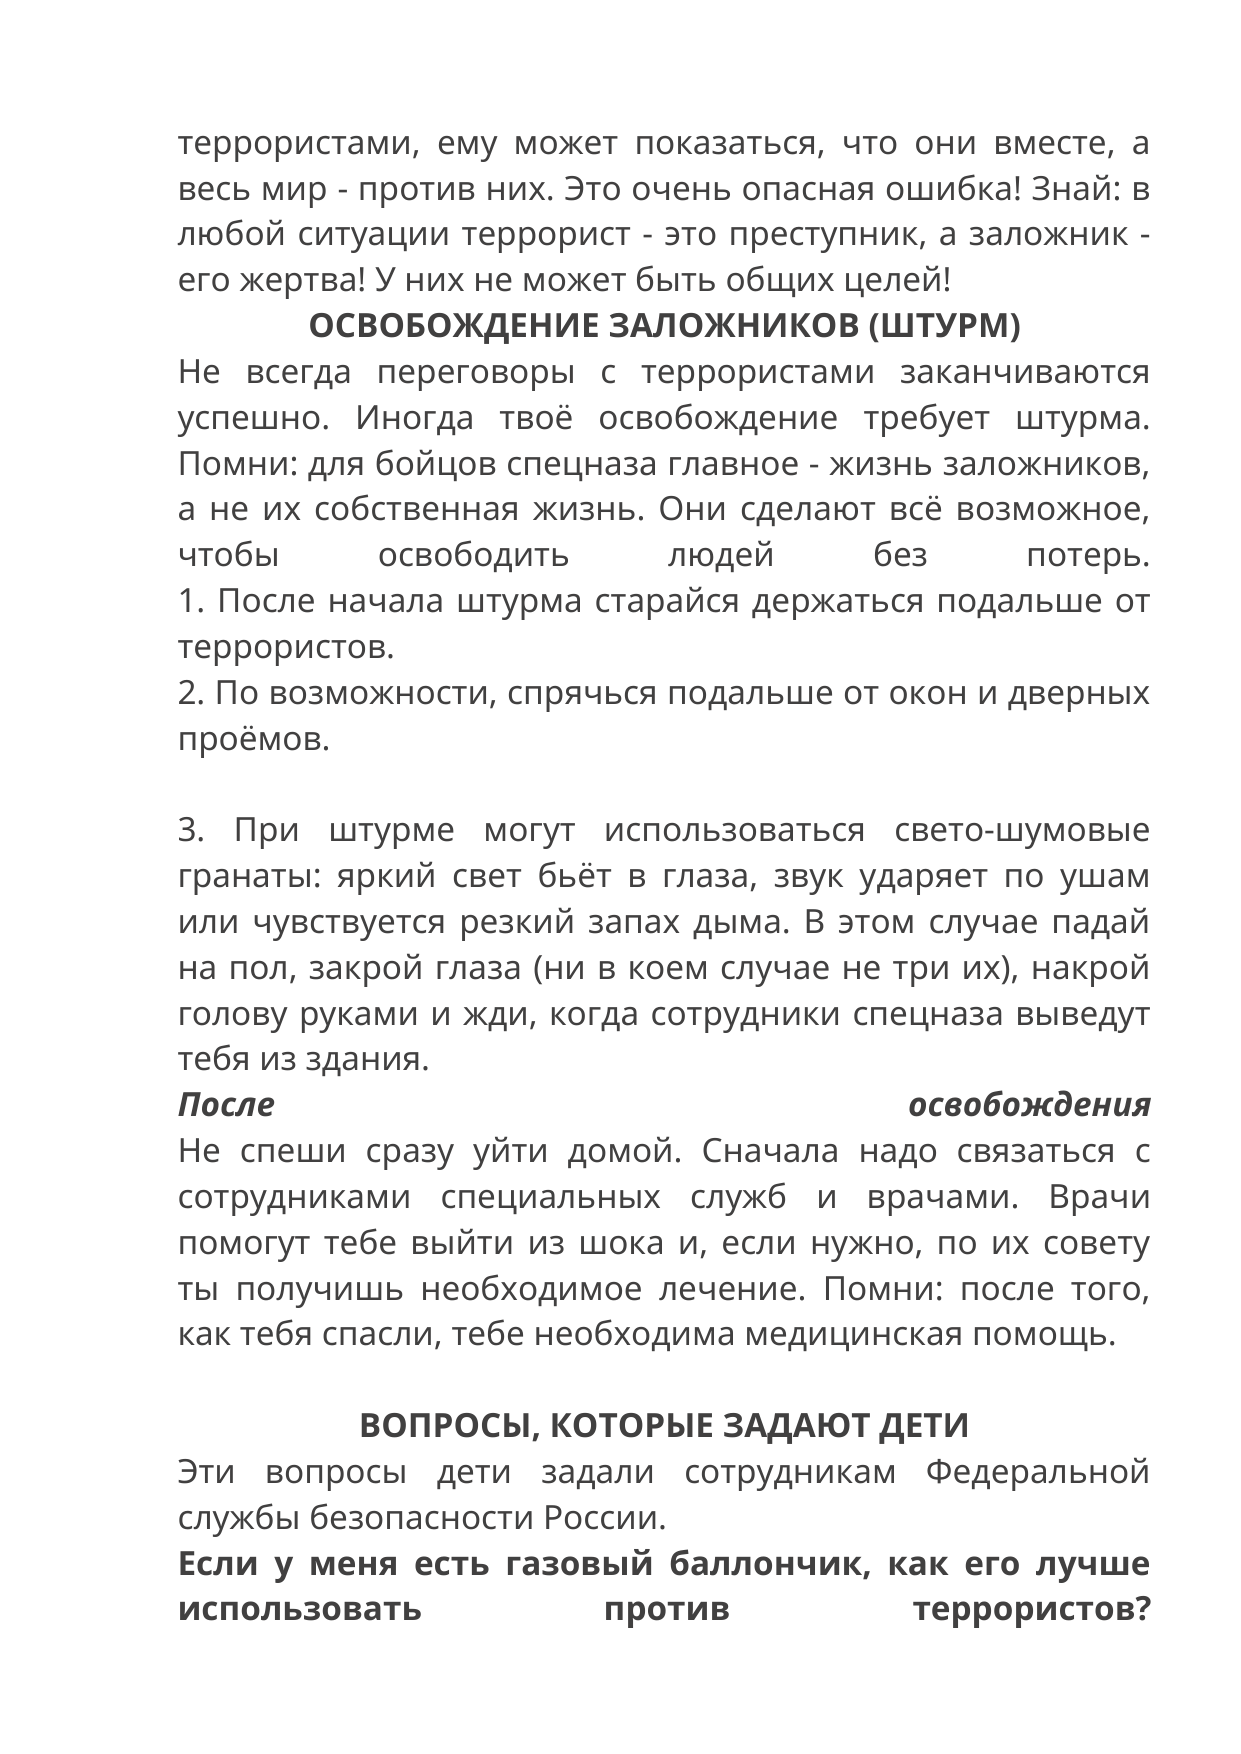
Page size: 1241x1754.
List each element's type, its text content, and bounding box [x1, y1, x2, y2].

text Не всегда переговоры с террористами заканчиваются успешно. Иногда твоё освобождение требует штурма. Помни: для бойцов спецназа главное - жизнь заложников, а не их собственная жизнь. Они сделают всё возможное, чтобы освободить людей без потерь. 1. После начала штурма старайся держаться подальше от террористов. 2. По возможности, спрячься подальше от окон и дверных проёмов. [177, 347, 1152, 760]
text ОСВОБОЖДЕНИЕ ЗАЛОЖНИКОВ (ШТУРМ) [177, 301, 1152, 347]
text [177, 118, 1152, 301]
text После освобождения Не спеши сразу уйти домой. Сначала надо связаться с сотрудниками специальных служб и врачами. Врачи помогут тебе выйти из шока и, если нужно, по их совету ты получишь необходимое лечение. Помни: после того, как тебя спасли, тебе необходима медицинская помощь. [177, 1081, 1152, 1356]
text ВОПРОСЫ, КОТОРЫЕ ЗАДАЮТ ДЕТИ [177, 1401, 1152, 1447]
text Эти вопросы дети задали сотрудникам Федеральной службы безопасности России. [177, 1447, 1152, 1539]
text 3. При штурме могут использоваться свето-шумовые гранаты: яркий свет бьёт в глаза, звук ударяет по ушам или чувствуется резкий запах дыма. В этом случае падай на пол, закрой глаза (ни в коем случае не три их), накрой голову руками и жди, когда сотрудники спецназа выведут тебя из здания. [177, 806, 1152, 1081]
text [177, 1539, 1152, 1631]
